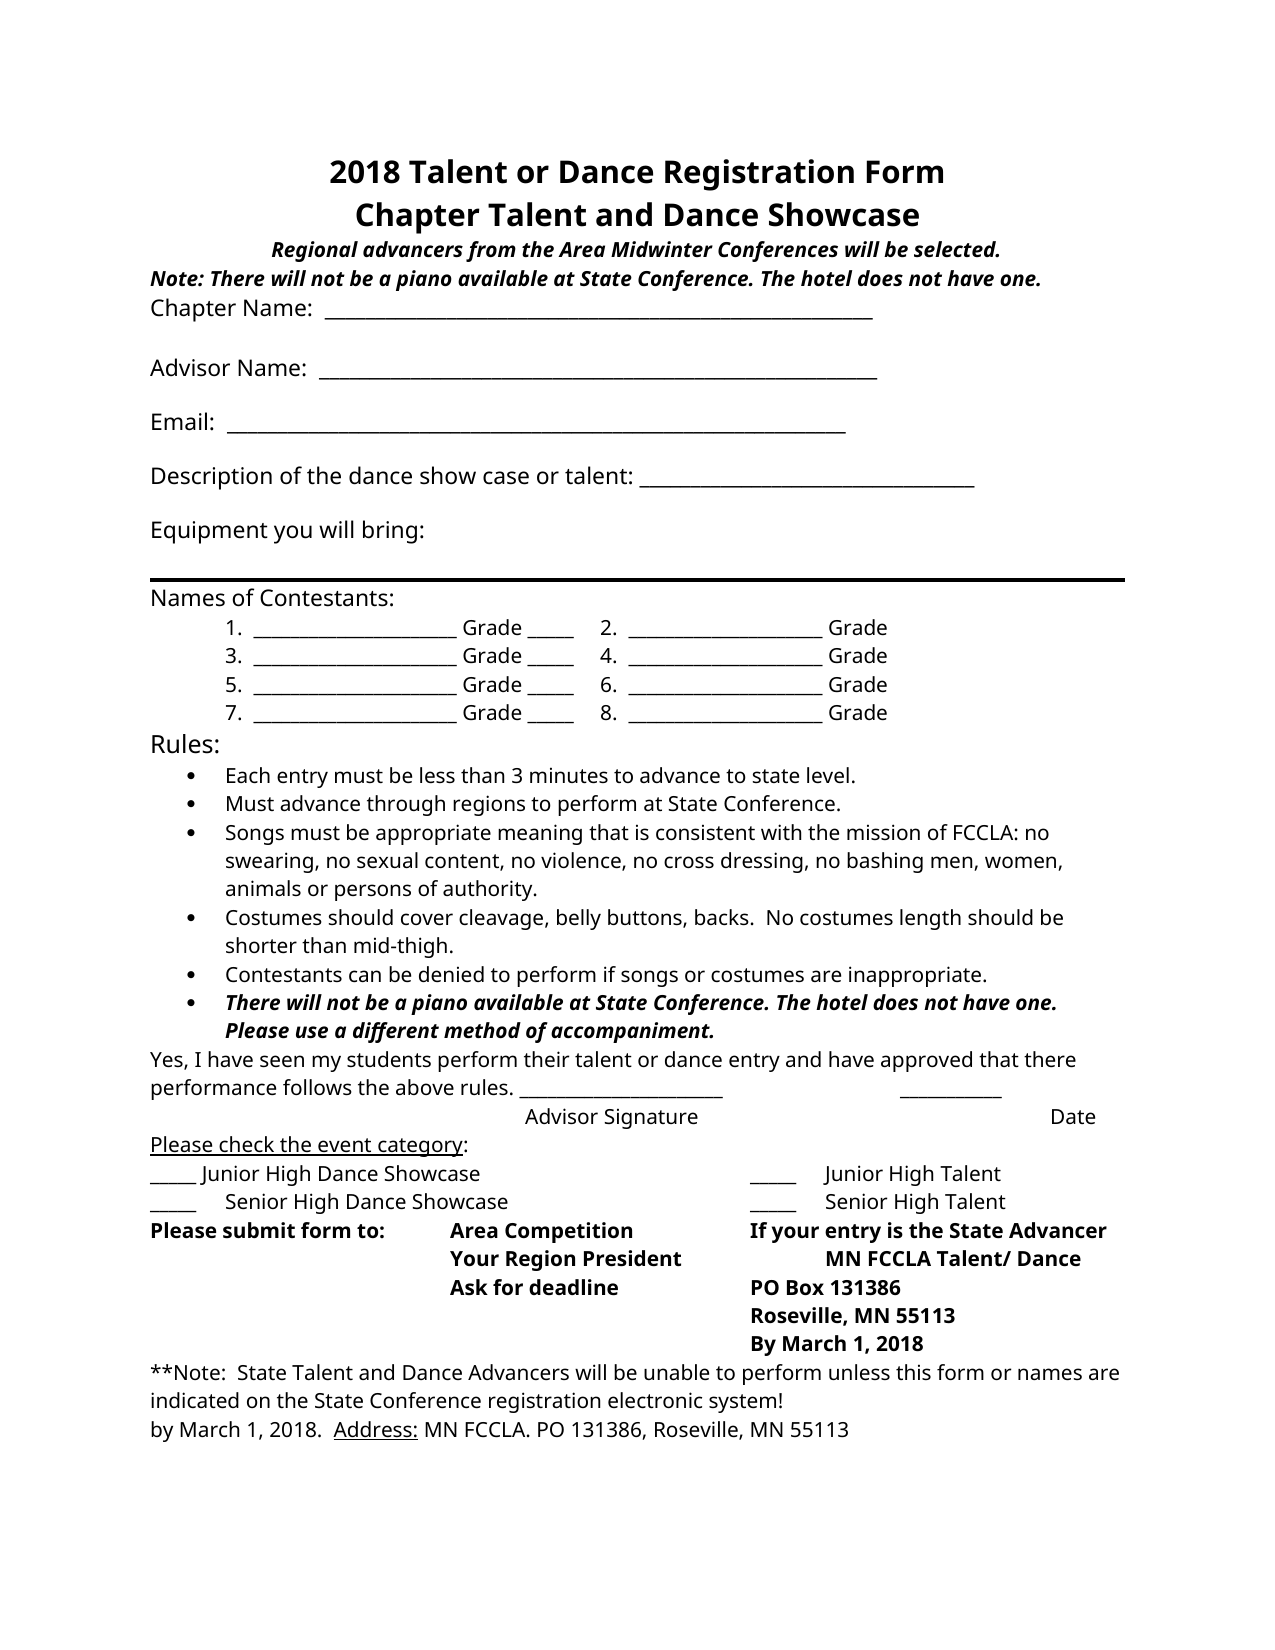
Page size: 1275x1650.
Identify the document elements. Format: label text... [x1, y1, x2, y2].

text 5. ______________________ Grade _____ 6. _____________________ Grade [150, 670, 1125, 698]
list Must advance through regions to perform at State Conference. [187, 789, 1125, 818]
text Names of Contestants: [150, 582, 1125, 613]
list Costumes should cover cleavage, belly buttons, backs. No costumes length should be shorter than mid-thigh. [187, 903, 1125, 960]
text Chapter Name: ______________________________________________________ [150, 292, 1125, 323]
text 2018 Talent or Dance Registration Form [150, 150, 1125, 193]
list Each entry must be less than 3 minutes to advance to state level. [187, 761, 1125, 789]
text Rules: [150, 727, 1125, 761]
text Your Region President MN FCCLA Talent/ Dance [150, 1244, 1125, 1273]
text _____ Senior High Dance Showcase _____ Senior High Talent [150, 1187, 1125, 1216]
text Equipment you will bring: [150, 514, 1125, 545]
text Regional advancers from the Area Midwinter Conferences will be selected. [150, 235, 1125, 264]
text by March 1, 2018. Address: MN FCCLA. PO 131386, Roseville, MN 55113 [150, 1415, 1125, 1443]
text Chapter Talent and Dance Showcase [150, 193, 1125, 235]
text Please check the event category: [150, 1130, 1125, 1159]
text Description of the dance show case or talent: _________________________________ [150, 460, 1125, 491]
text Advisor Signature Date [150, 1102, 1125, 1130]
text Email: _____________________________________________________________ [150, 406, 1125, 437]
text Advisor Name: _______________________________________________________ [150, 352, 1125, 383]
text Please submit form to: Area Competition If your entry is the State Advancer [150, 1216, 1125, 1244]
text **Note: State Talent and Dance Advancers will be unable to perform unless this form or names are indicated on the State Conference registration electronic system! [150, 1358, 1125, 1415]
list Contestants can be denied to perform if songs or costumes are inappropriate. [187, 960, 1125, 988]
text Ask for deadline PO Box 131386 [150, 1273, 1125, 1301]
text 1. ______________________ Grade _____ 2. _____________________ Grade [150, 613, 1125, 641]
text 3. ______________________ Grade _____ 4. _____________________ Grade [150, 641, 1125, 670]
list There will not be a piano available at State Conference. The hotel does not have one. Please use a different method of accompaniment. [187, 988, 1125, 1045]
text Note: There will not be a piano available at State Conference. The hotel does not have one. [150, 264, 1125, 292]
text _____ Junior High Dance Showcase _____ Junior High Talent [150, 1159, 1125, 1187]
text By March 1, 2018 [150, 1329, 1125, 1358]
list Songs must be appropriate meaning that is consistent with the mission of FCCLA: no swearing, no sexual content, no violence, no cross dressing, no bashing men, women, animals or persons of authority. [187, 818, 1125, 903]
text 7. ______________________ Grade _____ 8. _____________________ Grade [150, 698, 1125, 727]
text Roseville, MN 55113 [150, 1301, 1125, 1329]
text Yes, I have seen my students perform their talent or dance entry and have approved that there performance follows the above rules. ______________________ ___________ [150, 1045, 1125, 1102]
